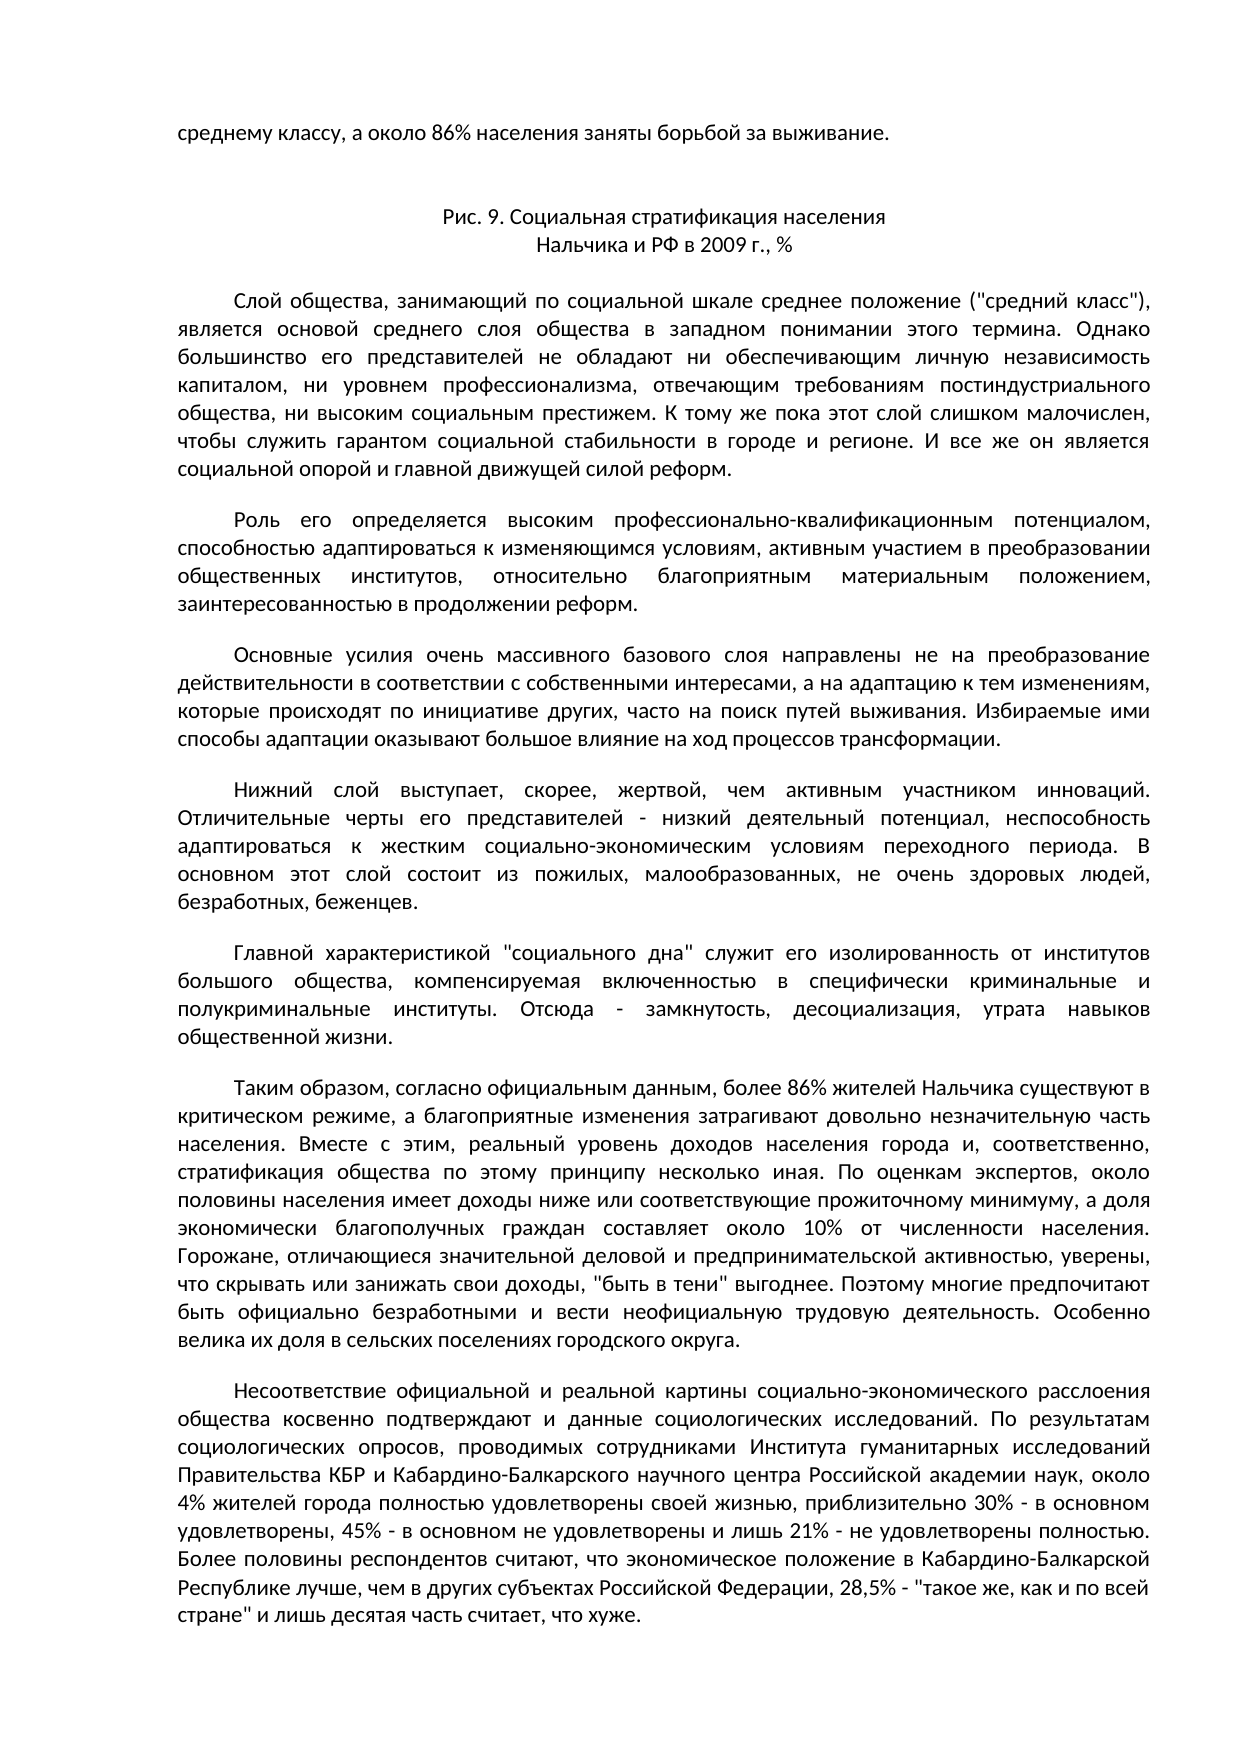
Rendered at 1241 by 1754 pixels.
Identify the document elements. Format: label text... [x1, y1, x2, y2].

text Нижний слой выступает, скорее, жертвой, чем активным участником инноваций. Отличительные черты его представителей - низкий деятельный потенциал, неспособность адаптироваться к жестким социально-экономическим условиям переходного периода. В основном этот слой состоит из пожилых, малообразованных, не очень здоровых людей, безработных, беженцев. [177, 775, 1152, 915]
text Главной характеристикой "социального дна" служит его изолированность от институтов большого общества, компенсируемая включенностью в специфически криминальные и полукриминальные институты. Отсюда - замкнутость, десоциализация, утрата навыков общественной жизни. [177, 938, 1152, 1050]
text Таким образом, согласно официальным данным, более 86% жителей Нальчика существуют в критическом режиме, а благоприятные изменения затрагивают довольно незначительную часть населения. Вместе с этим, реальный уровень доходов населения города и, соответственно, стратификация общества по этому принципу несколько иная. По оценкам экспертов, около половины населения имеет доходы ниже или соответствующие прожиточному минимуму, а доля экономически благополучных граждан составляет около 10% от численности населения. Горожане, отличающиеся значительной деловой и предпринимательской активностью, уверены, что скрывать или занижать свои доходы, "быть в тени" выгоднее. Поэтому многие предпочитают быть официально безработными и вести неофициальную трудовую деятельность. Особенно велика их доля в сельских поселениях городского округа. [177, 1073, 1152, 1353]
text Несоответствие официальной и реальной картины социально-экономического расслоения общества косвенно подтверждают и данные социологических исследований. По результатам социологических опросов, проводимых сотрудниками Института гуманитарных исследований Правительства КБР и Кабардино-Балкарского научного центра Российской академии наук, около 4% жителей города полностью удовлетворены своей жизнью, приблизительно 30% - в основном удовлетворены, 45% - в основном не удовлетворены и лишь 21% - не удовлетворены полностью. Более половины респондентов считают, что экономическое положение в Кабардино-Балкарской Республике лучше, чем в других субъектах Российской Федерации, 28,5% - "такое же, как и по всей стране" и лишь десятая часть считает, что хуже. [177, 1376, 1152, 1629]
text Нальчика и РФ в 2009 г., % [177, 230, 1152, 258]
text Рис. 9. Социальная стратификация населения [177, 202, 1152, 230]
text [177, 118, 1152, 146]
text Основные усилия очень массивного базового слоя направлены не на преобразование действительности в соответствии с собственными интересами, а на адаптацию к тем изменениям, которые происходят по инициативе других, часто на поиск путей выживания. Избираемые ими способы адаптации оказывают большое влияние на ход процессов трансформации. [177, 640, 1152, 752]
text Роль его определяется высоким профессионально-квалификационным потенциалом, способностью адаптироваться к изменяющимся условиям, активным участием в преобразовании общественных институтов, относительно благоприятным материальным положением, заинтересованностью в продолжении реформ. [177, 505, 1152, 617]
text Слой общества, занимающий по социальной шкале среднее положение ("средний класс"), является основой среднего слоя общества в западном понимании этого термина. Однако большинство его представителей не обладают ни обеспечивающим личную независимость капиталом, ни уровнем профессионализма, отвечающим требованиям постиндустриального общества, ни высоким социальным престижем. К тому же пока этот слой слишком малочислен, чтобы служить гарантом социальной стабильности в городе и регионе. И все же он является социальной опорой и главной движущей силой реформ. [177, 286, 1152, 482]
